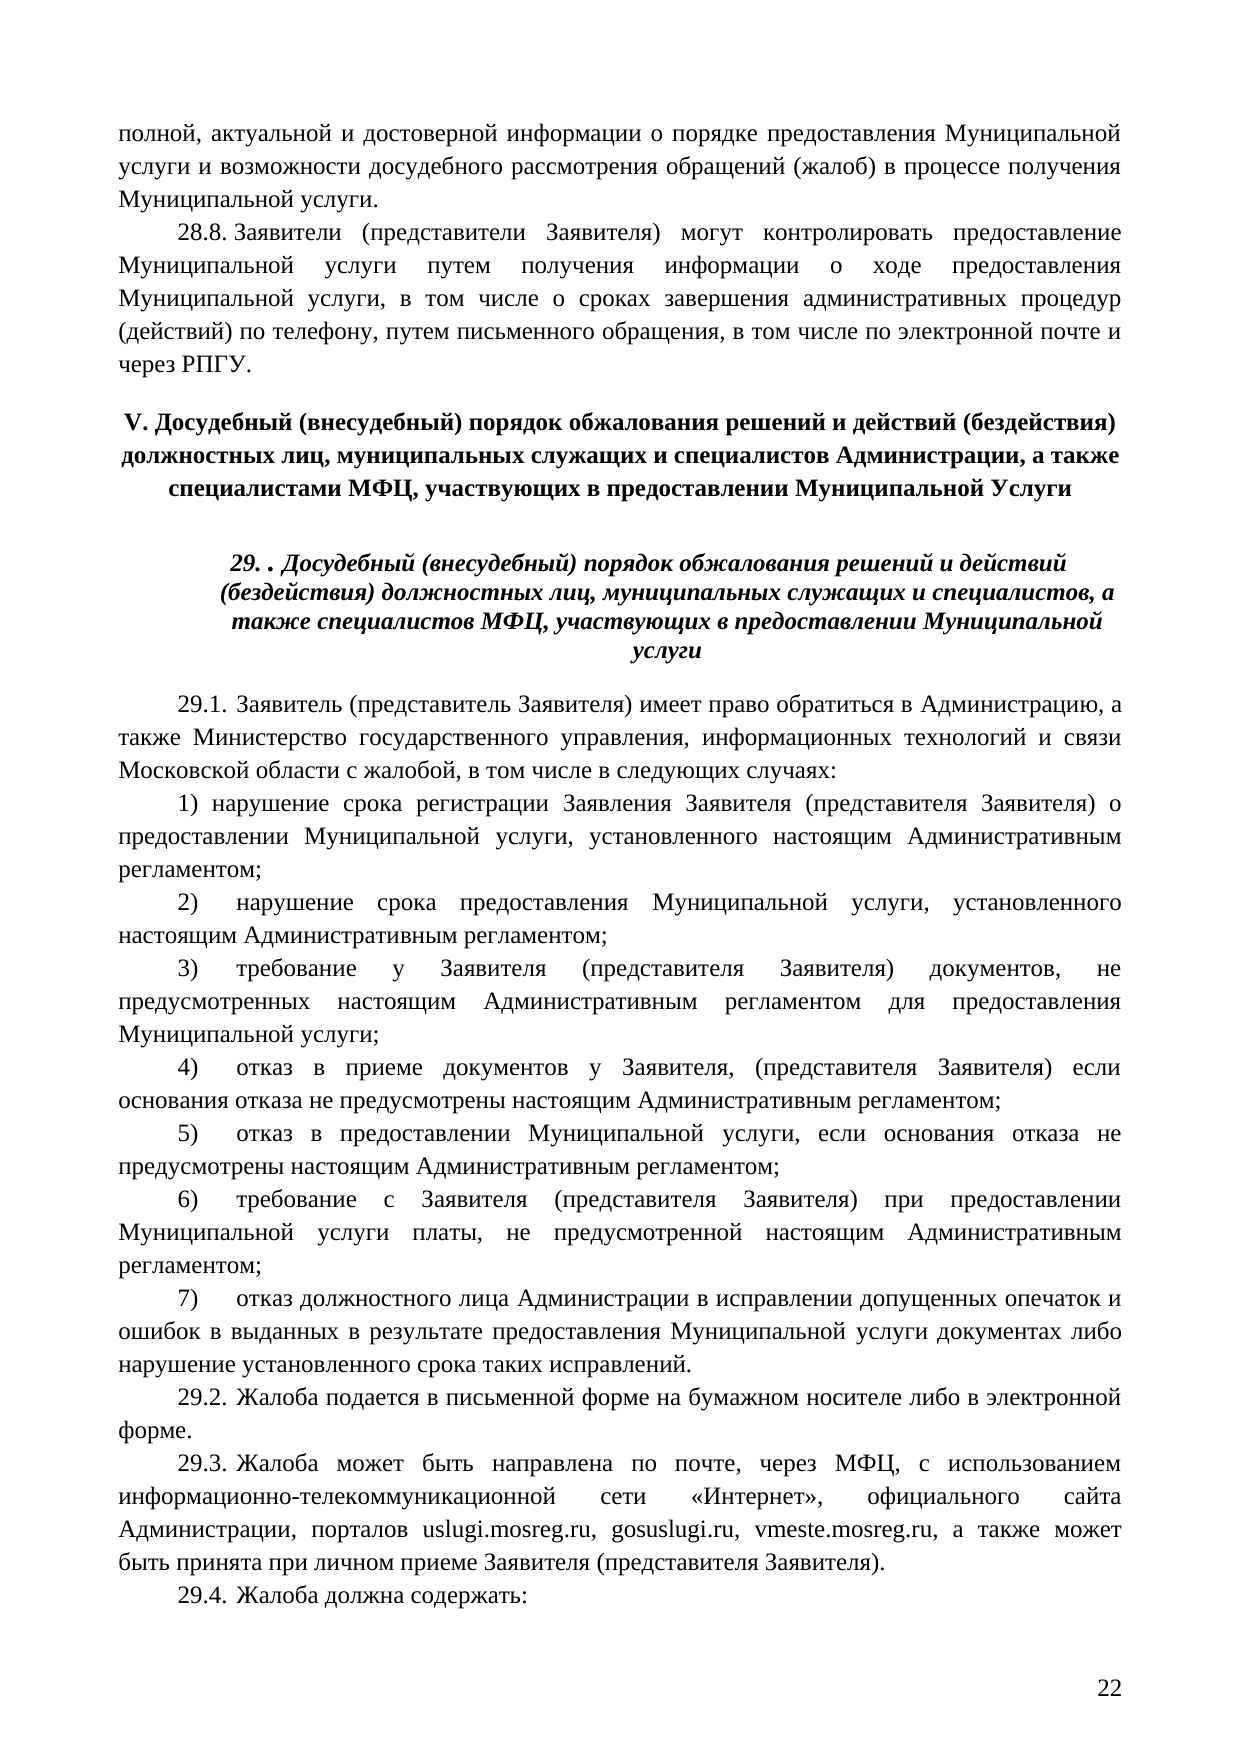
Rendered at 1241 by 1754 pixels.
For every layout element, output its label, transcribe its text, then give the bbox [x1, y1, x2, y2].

text 1) нарушение срока регистрации Заявления Заявителя (представителя Заявителя) о предоставлении Муниципальной услуги, установленного настоящим Административным регламентом; [118, 788, 1122, 882]
list 29.3. Жалоба может быть направлена по почте, через МФЦ, с использованием информационно-телекоммуникационной сети «Интернет», официального сайта Администрации, порталов uslugi.mosreg.ru, gosuslugi.ru, vmeste.mosreg.ru, а также может быть принята при личном приеме Заявителя (представителя Заявителя). [118, 1448, 1122, 1576]
text 7) отказ должностного лица Администрации в исправлении допущенных опечаток и ошибок в выданных в результате предоставления Муниципальной услуги документах либо нарушение установленного срока таких исправлений. [118, 1283, 1122, 1378]
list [118, 118, 1122, 213]
list 29.2. Жалоба подается в письменной форме на бумажном носителе либо в электронной форме. [118, 1382, 1122, 1444]
list 28.8. Заявители (представители Заявителя) могут контролировать предоставление Муниципальной услуги путем получения информации о ходе предоставления Муниципальной услуги, в том числе о сроках завершения административных процедур (действий) по телефону, путем письменного обращения, в том числе по электронной почте и через РПГУ. [118, 217, 1122, 378]
list 29.1. Заявитель (представитель Заявителя) имеет право обратиться в Администрацию, а также Министерство государственного управления, информационных технологий и связи Московской области с жалобой, в том числе в следующих случаях: [118, 689, 1122, 783]
list 29.4. Жалоба должна содержать: [118, 1580, 1122, 1609]
text 4) отказ в приеме документов у Заявителя, (представителя Заявителя) если основания отказа не предусмотрены настоящим Административным регламентом; [118, 1052, 1122, 1114]
text V. Досудебный (внесудебный) порядок обжалования решений и действий (бездействия) должностных лиц, муниципальных служащих и специалистов Администрации, а также специалистами МФЦ, участвующих в предоставлении Муниципальной Услуги [118, 407, 1122, 502]
text . Досудебный (внесудебный) порядок обжалования решений и действий (бездействия) должностных лиц, муниципальных служащих и специалистов, а также специалистов МФЦ, участвующих в предоставлении Муниципальной услуги [177, 544, 1122, 664]
text 3) требование у Заявителя (представителя Заявителя) документов, не предусмотренных настоящим Административным регламентом для предоставления Муниципальной услуги; [118, 953, 1122, 1048]
text 5) отказ в предоставлении Муниципальной услуги, если основания отказа не предусмотрены настоящим Административным регламентом; [118, 1118, 1122, 1180]
text 6) требование с Заявителя (представителя Заявителя) при предоставлении Муниципальной услуги платы, не предусмотренной настоящим Административным регламентом; [118, 1184, 1122, 1279]
text 2) нарушение срока предоставления Муниципальной услуги, установленного настоящим Административным регламентом; [118, 887, 1122, 948]
